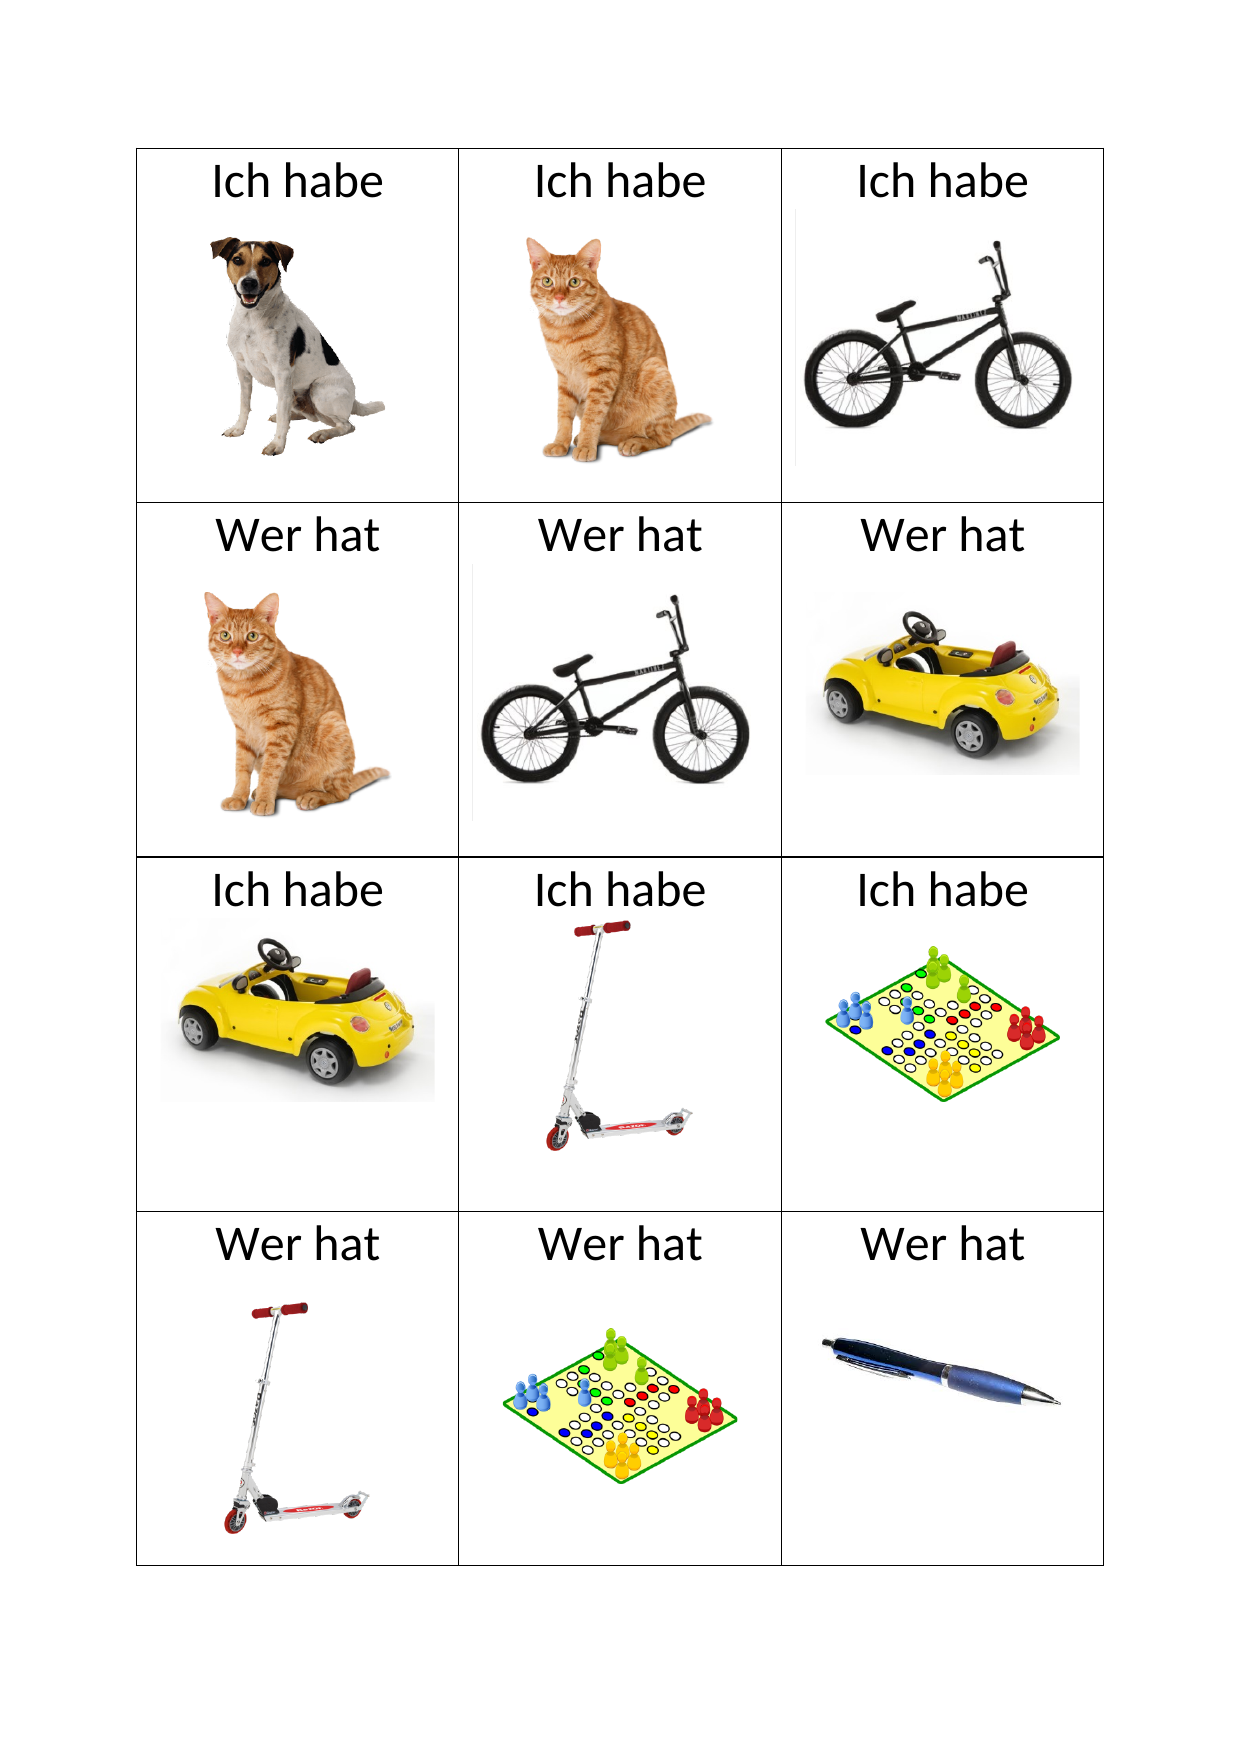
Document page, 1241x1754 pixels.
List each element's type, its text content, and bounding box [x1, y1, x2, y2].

table_cell Wer hat [137, 1212, 458, 1565]
table_cell Ich habe [459, 149, 781, 502]
picture [160, 918, 435, 1102]
picture [203, 592, 393, 819]
picture [502, 1328, 738, 1484]
table_cell Ich habe [782, 858, 1103, 1211]
picture [825, 946, 1060, 1102]
table_cell Ich habe [137, 149, 458, 502]
table_cell Ich habe [137, 858, 458, 1211]
picture [180, 1300, 415, 1536]
picture [817, 1328, 1068, 1414]
table_cell Wer hat [459, 1212, 781, 1565]
table_cell Ich habe [459, 858, 781, 1211]
table_cell Wer hat [137, 503, 458, 856]
table_cell Wer hat [459, 503, 781, 856]
table_cell Wer hat [782, 1212, 1103, 1565]
picture [525, 237, 715, 465]
picture [210, 237, 386, 456]
picture [470, 564, 770, 821]
picture [793, 209, 1092, 466]
picture [502, 918, 738, 1153]
table_cell Wer hat [782, 503, 1103, 856]
table_cell Ich habe [782, 149, 1103, 502]
picture [805, 592, 1080, 775]
